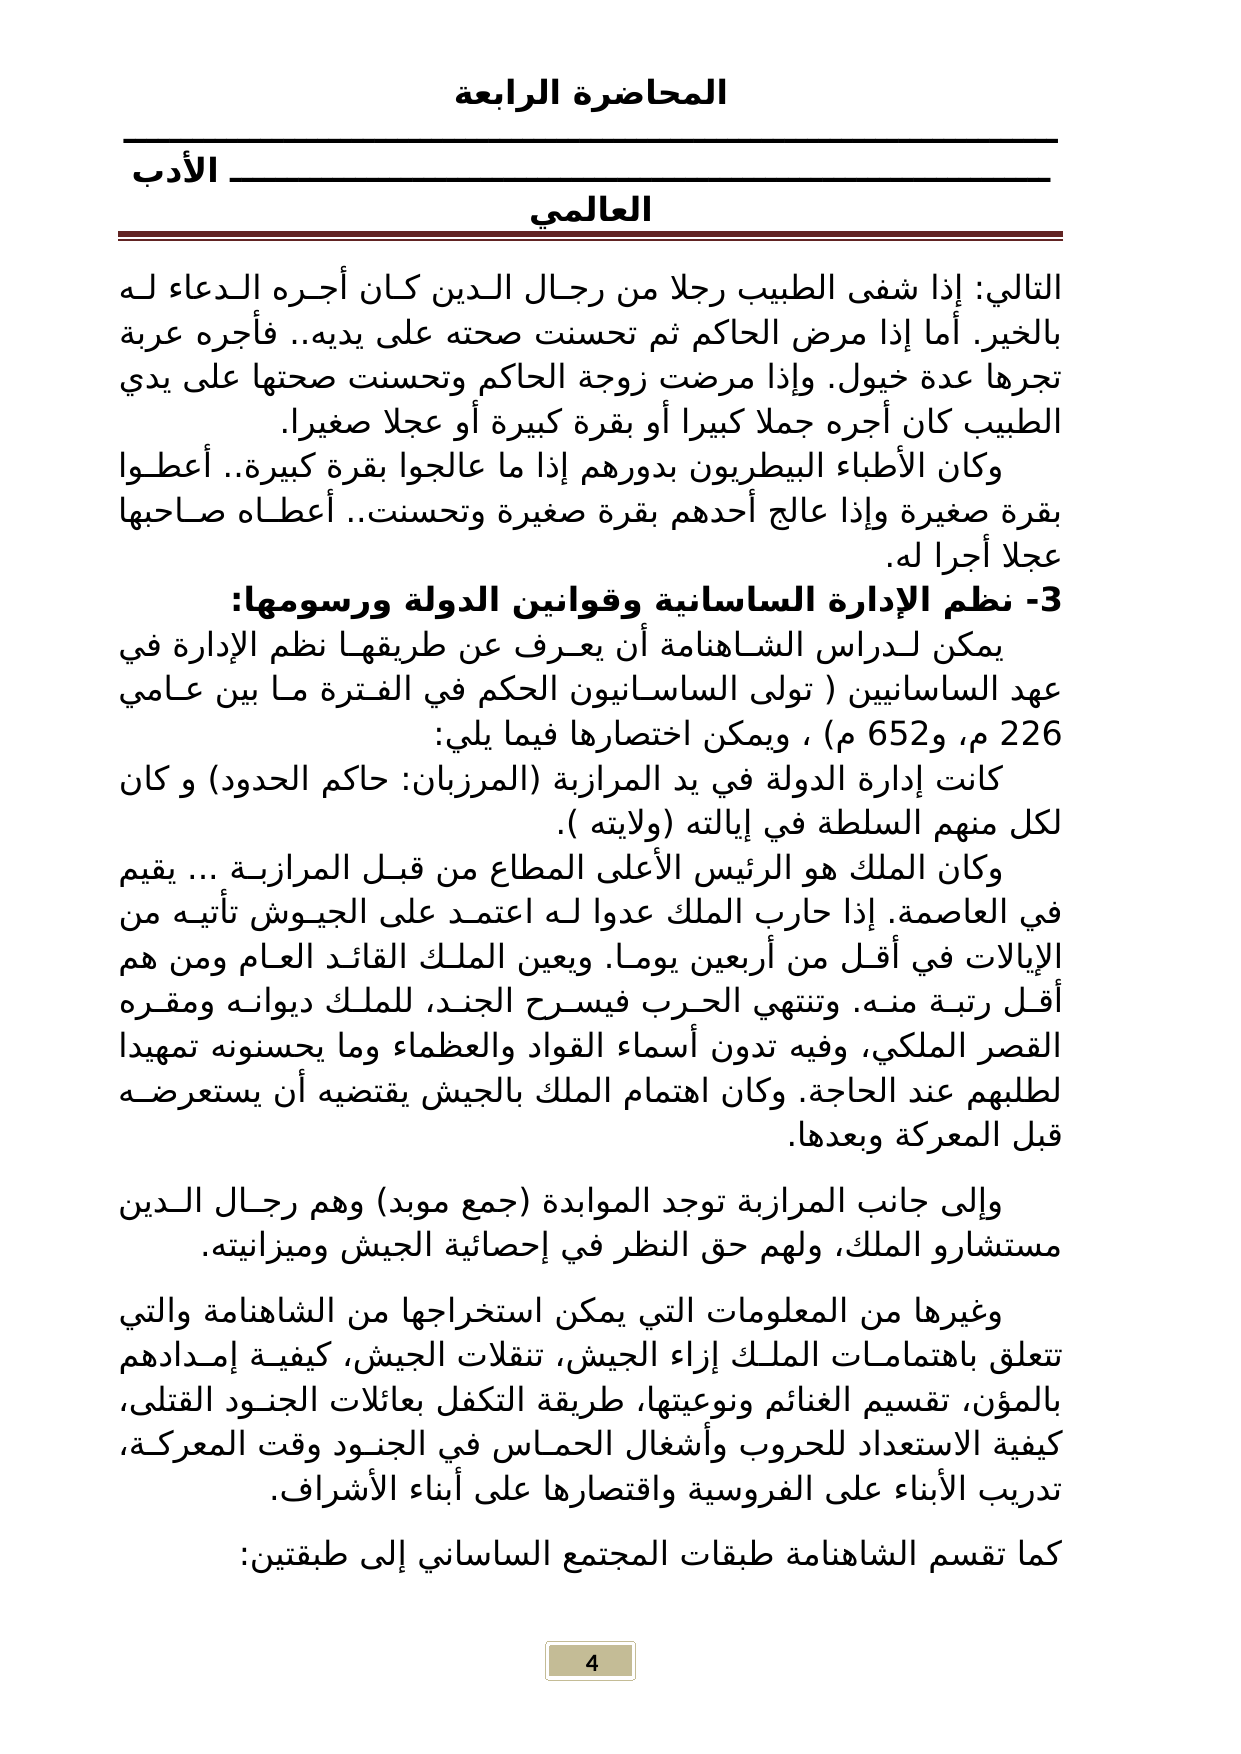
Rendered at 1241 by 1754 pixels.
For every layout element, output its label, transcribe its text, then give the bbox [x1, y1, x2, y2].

text وغيرها من المعلومات التي يمكن استخراجها من الشاهنامة والتي تتعلق باهتمامات الملك إزاء الجيش، تنقلات الجيش، كيفية إمدادهم بالمؤن، تقسيم الغنائم ونوعيتها، طريقة التكفل بعائلات الجنود القتلى، كيفية الاستعداد للحروب وأشغال الحماس في الجنود وقت المعركة، تدريب الأبناء على الفروسية واقتصارها على أبناء الأشراف. [118, 1291, 1063, 1508]
text كما تقسم الشاهنامة طبقات المجتمع الساساني إلى طبقتين: [118, 1535, 1063, 1574]
text يمكن لدراس الشاهنامة أن يعرف عن طريقها نظم الإدارة في عهد الساسانيين ( تولی الساسانيون الحكم في الفترة ما بين عامي 226 م، و652 م) ، ويمكن اختصارها فيما يلي: [118, 625, 1063, 753]
text وكان الملك هو الرئيس الأعلى المطاع من قبل المرازبة ... يقيم في العاصمة. إذا حارب الملك عدوا له اعتمد على الجيوش تأتيه من الإيالات في أقل من أربعين يوما. ويعين الملك القائد العام ومن هم أقل رتبة منه. وتنتهي الحرب فيسرح الجند، للملك ديوانه ومقره القصر الملكي، وفيه تدون أسماء القواد والعظماء وما يحسنونه تمهيدا لطلبهم عند الحاجة. وكان اهتمام الملك بالجيش يقتضيه أن يستعرضه قبل المعركة وبعدها. [118, 848, 1063, 1154]
text 3- نظم الإدارة الساسانية وقوانين الدولة ورسومها: [118, 581, 1063, 619]
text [118, 269, 1063, 441]
text وإلى جانب المرازبة توجد الموابدة (جمع موبد) وهم رجال الدين مستشارو الملك، ولهم حق النظر في إحصائية الجيش وميزانيته. [118, 1181, 1063, 1264]
text وكان الأطباء البيطريون بدورهم إذا ما عالجوا بقرة كبيرة.. أعطوا بقرة صغيرة وإذا عالج أحدهم بقرة صغيرة وتحسنت.. أعطاه صاحبها عجلا أجرا له. [118, 447, 1063, 575]
text كانت إدارة الدولة في يد المرازبة (المرزبان: حاكم الحدود) و كان لكل منهم السلطة في إيالته (ولايته ). [118, 759, 1063, 842]
